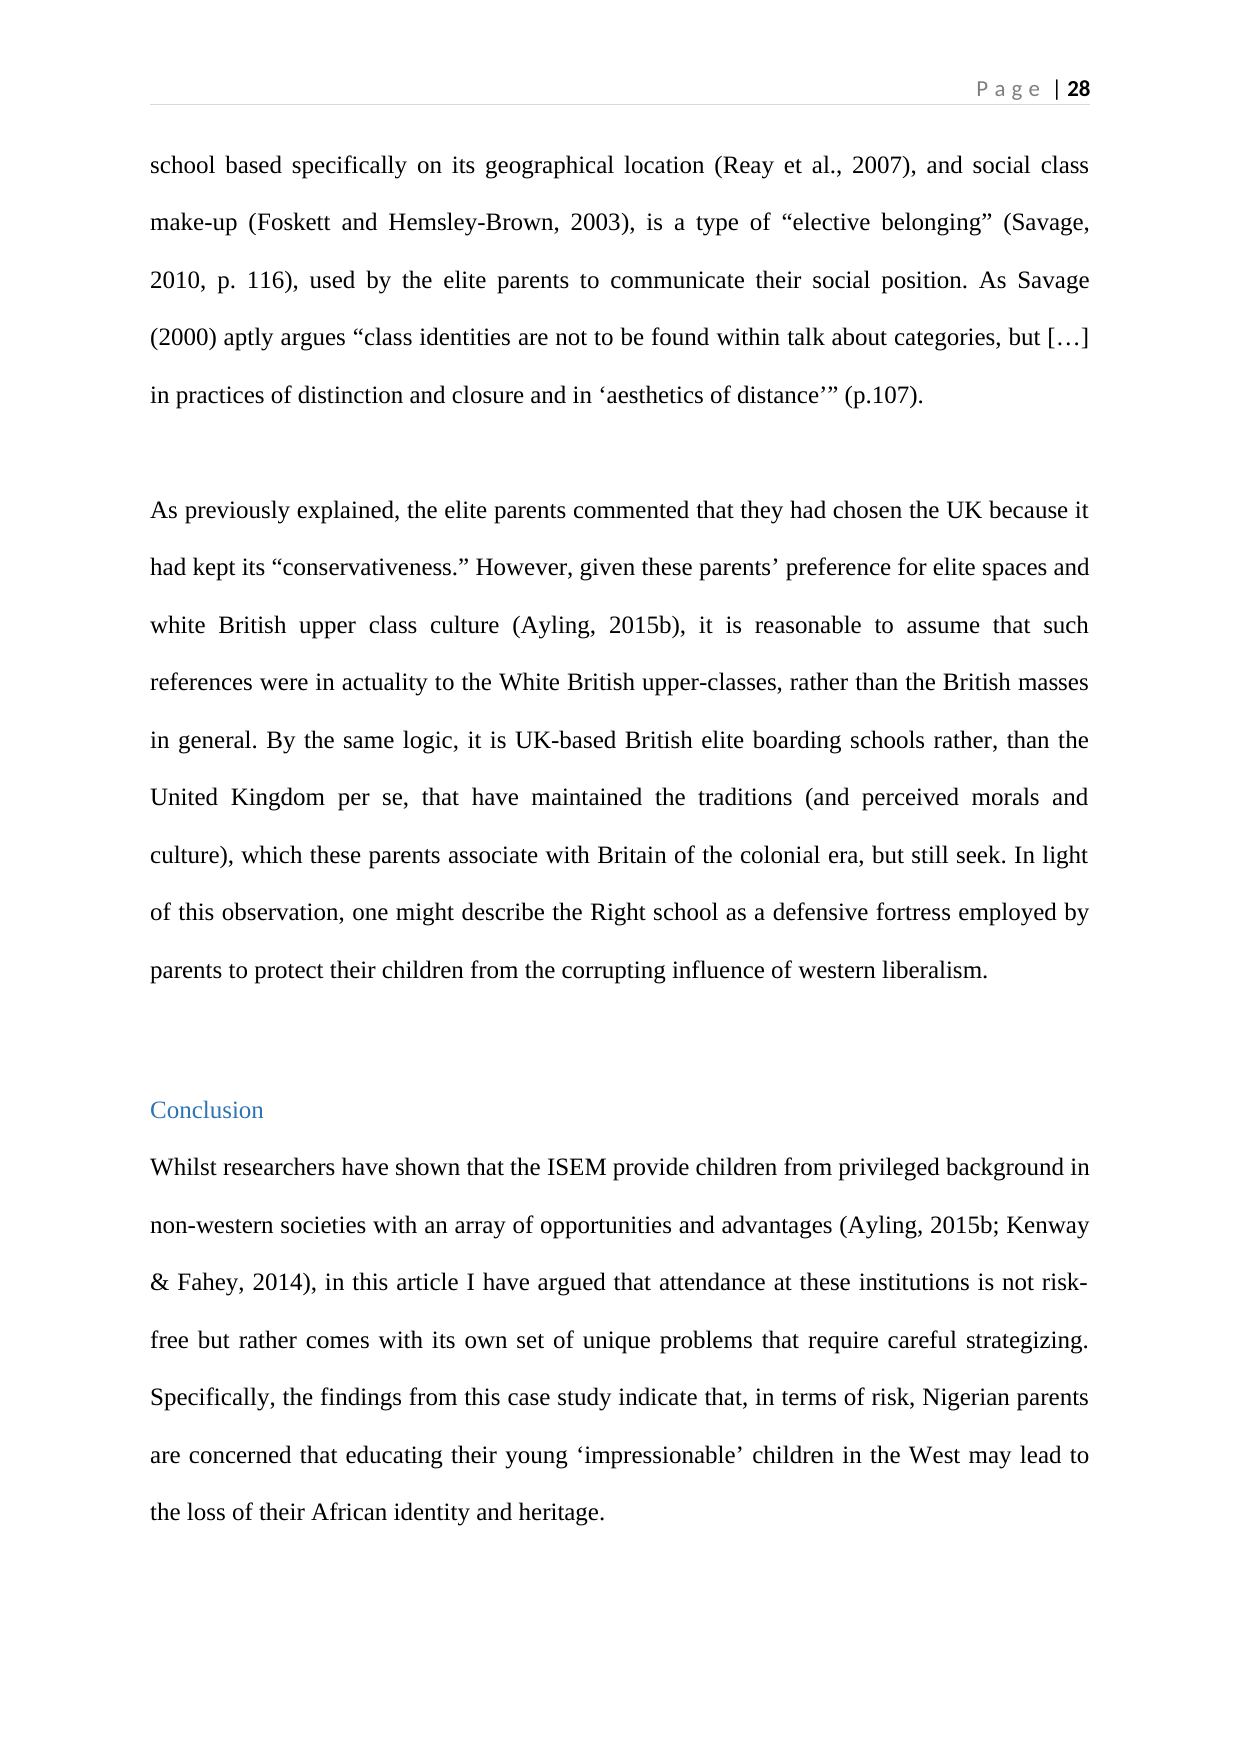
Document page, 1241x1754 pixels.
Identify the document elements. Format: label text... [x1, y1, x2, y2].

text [150, 150, 1090, 409]
text Conclusion [150, 1095, 1090, 1124]
text As previously explained, the elite parents commented that they had chosen the UK because it had kept its “conservativeness.” However, given these parents’ preference for elite spaces and white British upper class culture (Ayling, 2015b), it is reasonable to assume that such references were in actuality to the White British upper-classes, rather than the British masses in general. By the same logic, it is UK-based British elite boarding schools rather, than the United Kingdom per se, that have maintained the traditions (and perceived morals and culture), which these parents associate with Britain of the colonial era, but still seek. In light of this observation, one might describe the Right school as a defensive fortress employed by parents to protect their children from the corrupting influence of western liberalism. [150, 495, 1090, 984]
text Whilst researchers have shown that the ISEM provide children from privileged background in non-western societies with an array of opportunities and advantages (Ayling, 2015b; Kenway & Fahey, 2014), in this article I have argued that attendance at these institutions is not risk-free but rather comes with its own set of unique problems that require careful strategizing. Specifically, the findings from this case study indicate that, in terms of risk, Nigerian parents are concerned that educating their young ‘impressionable’ children in the West may lead to the loss of their African identity and heritage. [150, 1152, 1090, 1526]
